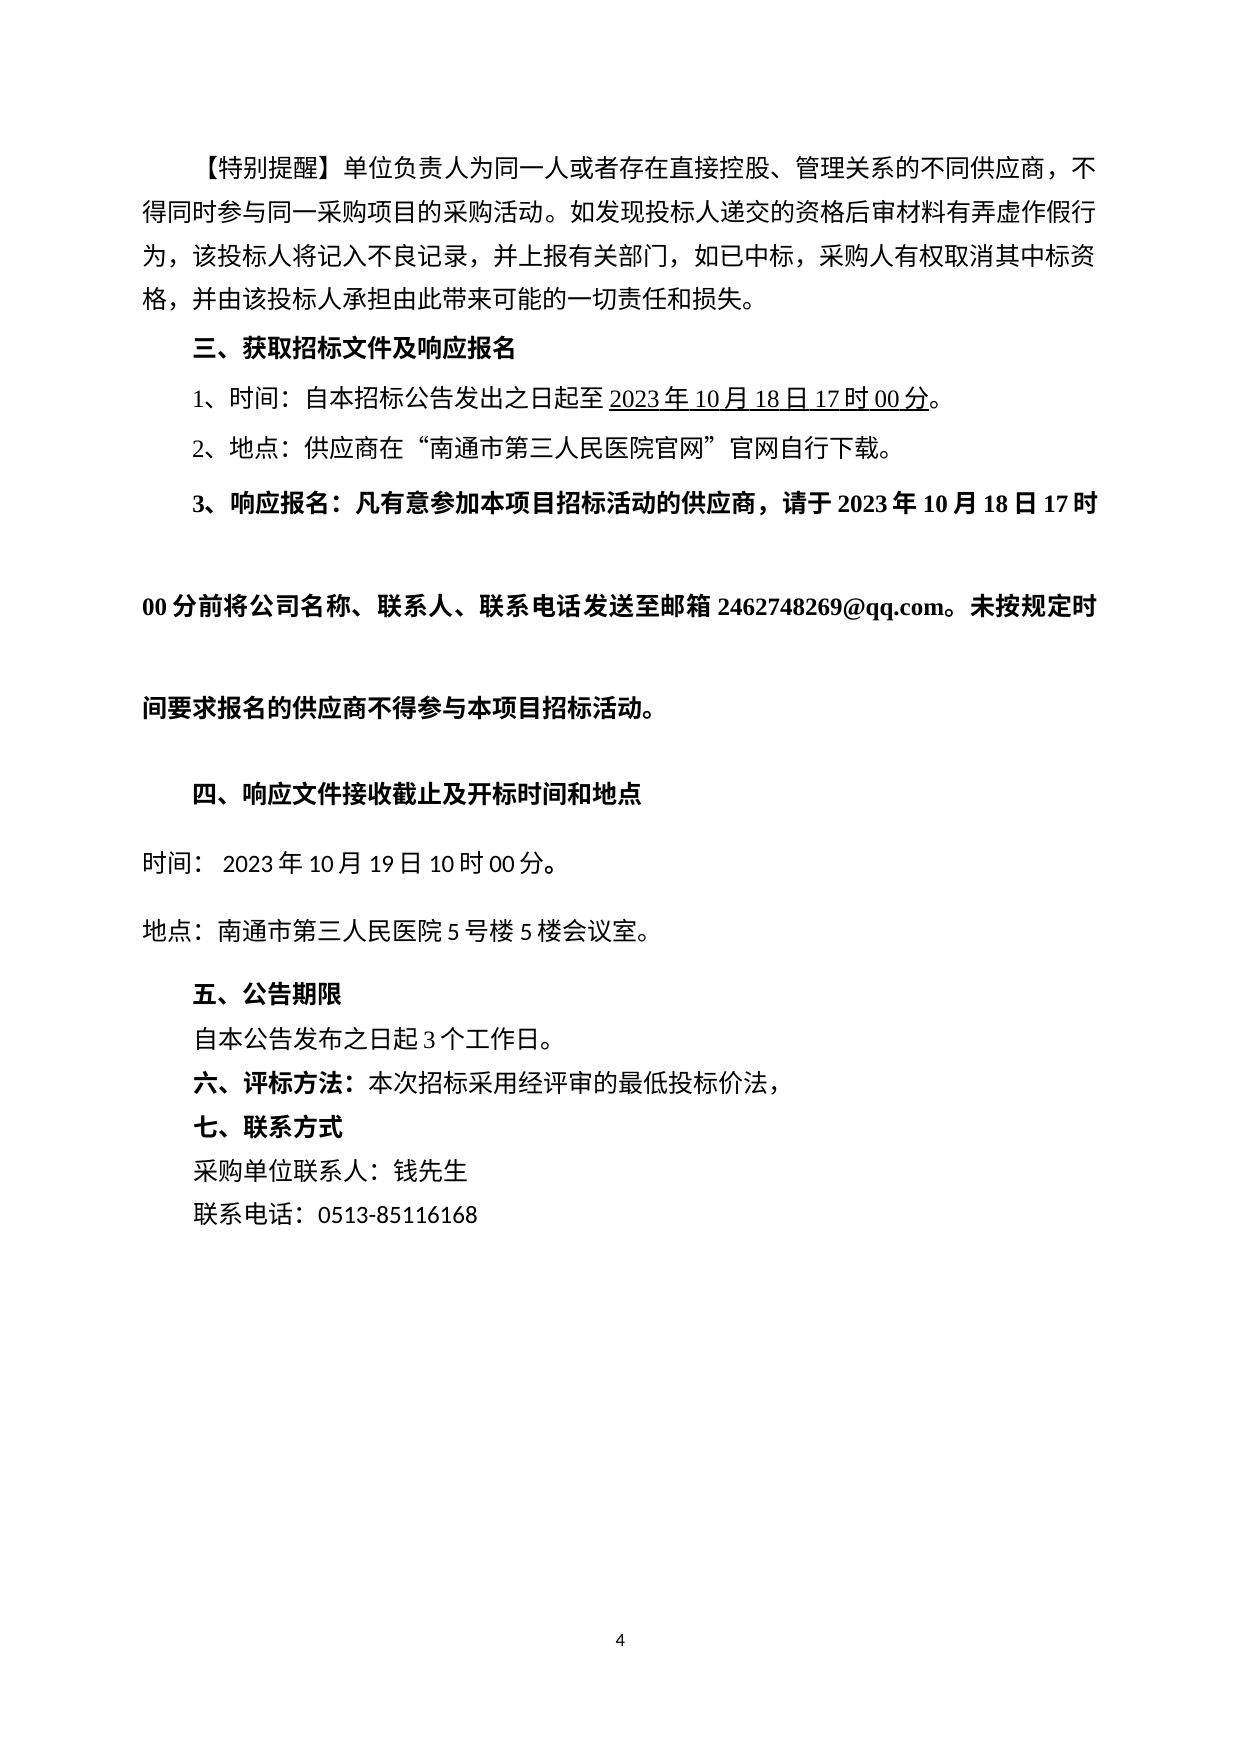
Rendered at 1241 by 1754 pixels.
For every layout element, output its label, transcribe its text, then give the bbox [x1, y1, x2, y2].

text 自本公告发布之日起3个工作日。 [142, 1014, 1098, 1058]
list 时间： 2023年10月19日10时00分。 [142, 827, 1098, 896]
text 1、时间：自本招标公告发出之日起至2023年10月18日17时00分。 [142, 367, 1098, 417]
text 采购单位联系人：钱先生 [142, 1145, 1098, 1189]
text 六、评标方法：本次招标采用经评审的最低投标价法， [142, 1058, 1098, 1101]
list 四、响应文件接收截止及开标时间和地点 [142, 759, 1098, 827]
text 联系电话：0513-85116168 [142, 1189, 1098, 1233]
list 地点：南通市第三人民医院5号楼5楼会议室。 [142, 896, 1098, 964]
text 2、地点：供应商在“南通市第三人民医院官网”官网自行下载。 [142, 417, 1098, 467]
text 七、联系方式 [142, 1101, 1098, 1145]
text 三、获取招标文件及响应报名 [142, 317, 1098, 367]
text 【特别提醒】单位负责人为同一人或者存在直接控股、管理关系的不同供应商，不得同时参与同一采购项目的采购活动。如发现投标人递交的资格后审材料有弄虚作假行为，该投标人将记入不良记录，并上报有关部门，如已中标，采购人有权取消其中标资格，并由该投标人承担由此带来可能的一切责任和损失。 [142, 142, 1098, 317]
text 五、公告期限 [142, 964, 1098, 1014]
text 3、响应报名：凡有意参加本项目招标活动的供应商，请于2023年10月18日17时00分前将公司名称、联系人、联系电话发送至邮箱2462748269@qq.com。未按规定时间要求报名的供应商不得参与本项目招标活动。 [142, 467, 1098, 741]
